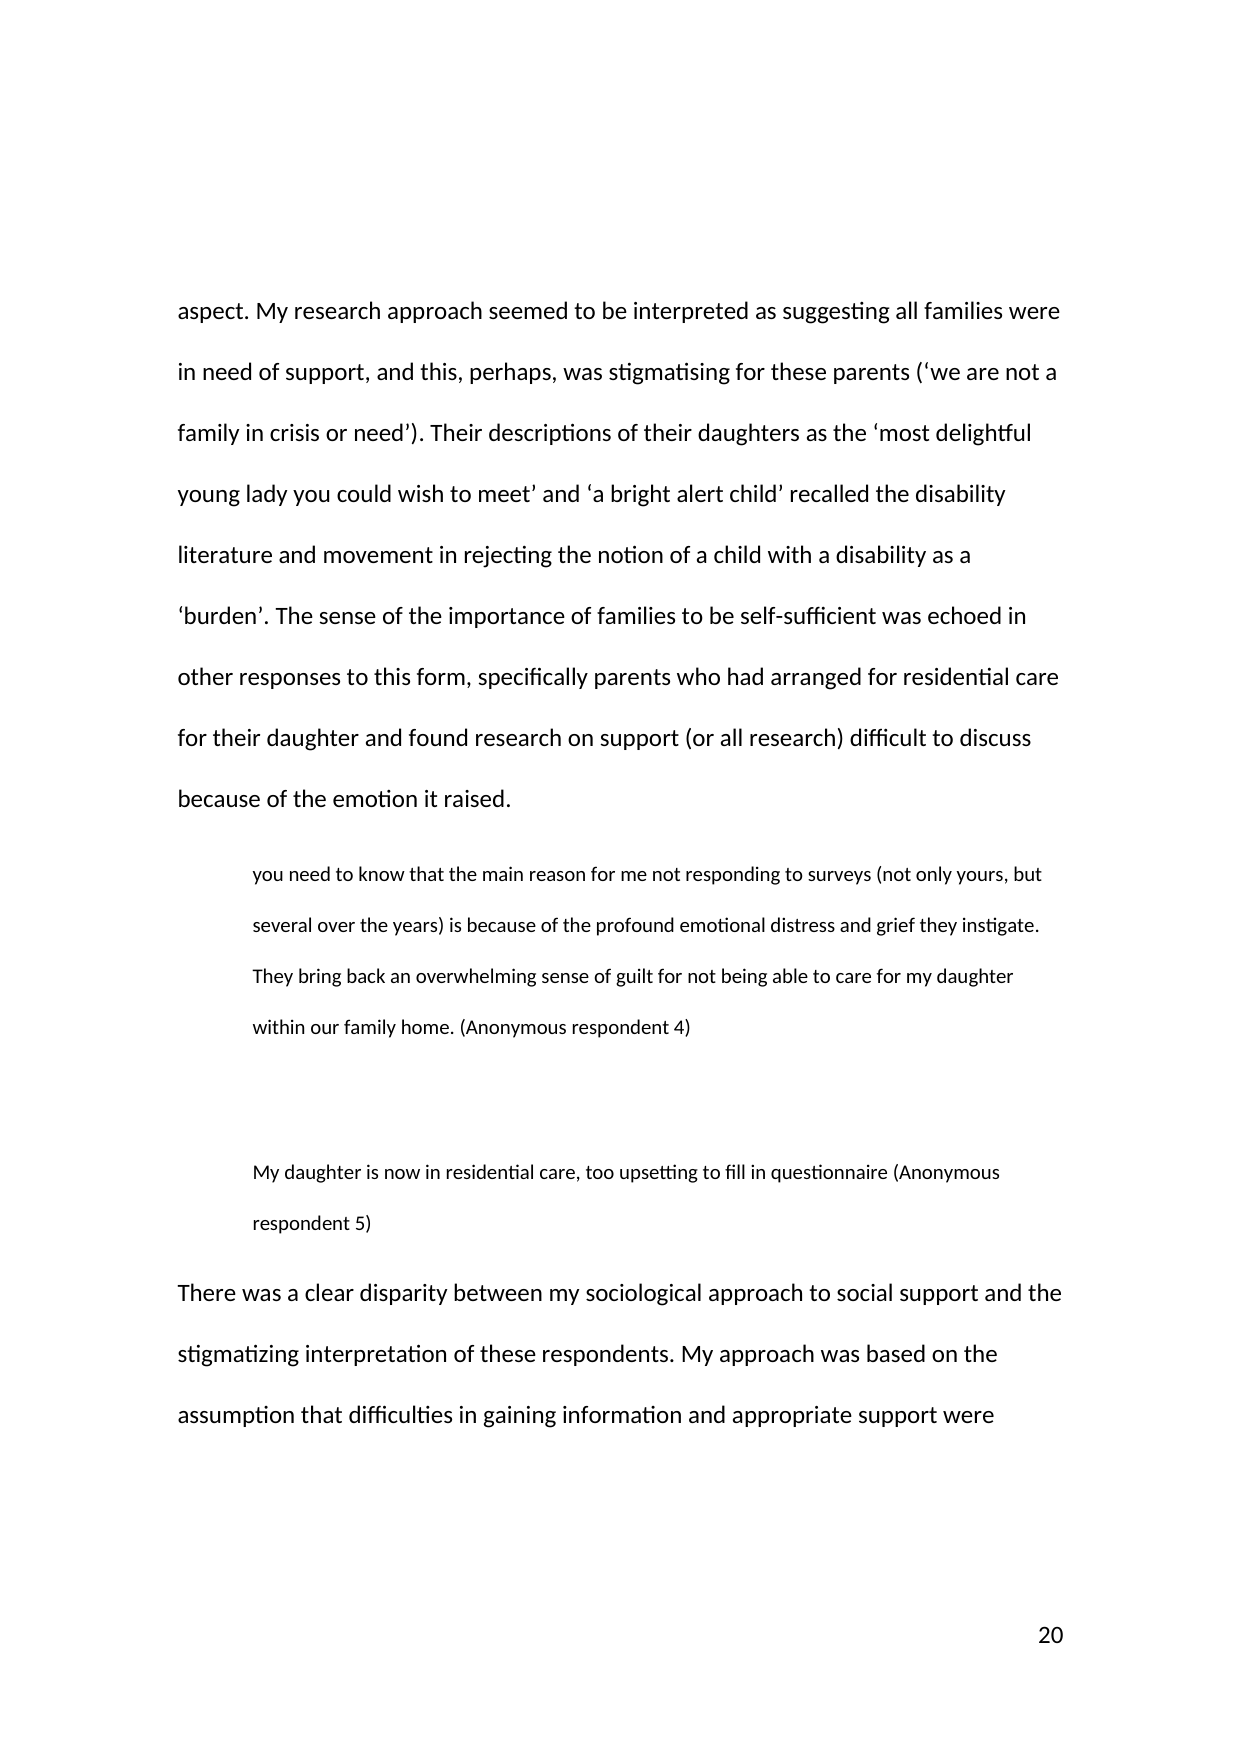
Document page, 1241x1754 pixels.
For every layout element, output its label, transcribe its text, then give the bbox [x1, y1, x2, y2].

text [177, 295, 1063, 814]
text My daughter is now in residential care, too upsetting to fill in questionnaire (Anonymous respondent 5) [252, 1159, 1063, 1235]
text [177, 1277, 1063, 1430]
text you need to know that the main reason for me not responding to surveys (not only yours, but several over the years) is because of the profound emotional distress and grief they instigate. They bring back an overwhelming sense of guilt for not being able to care for my daughter within our family home. (Anonymous respondent 4) [252, 861, 1063, 1039]
